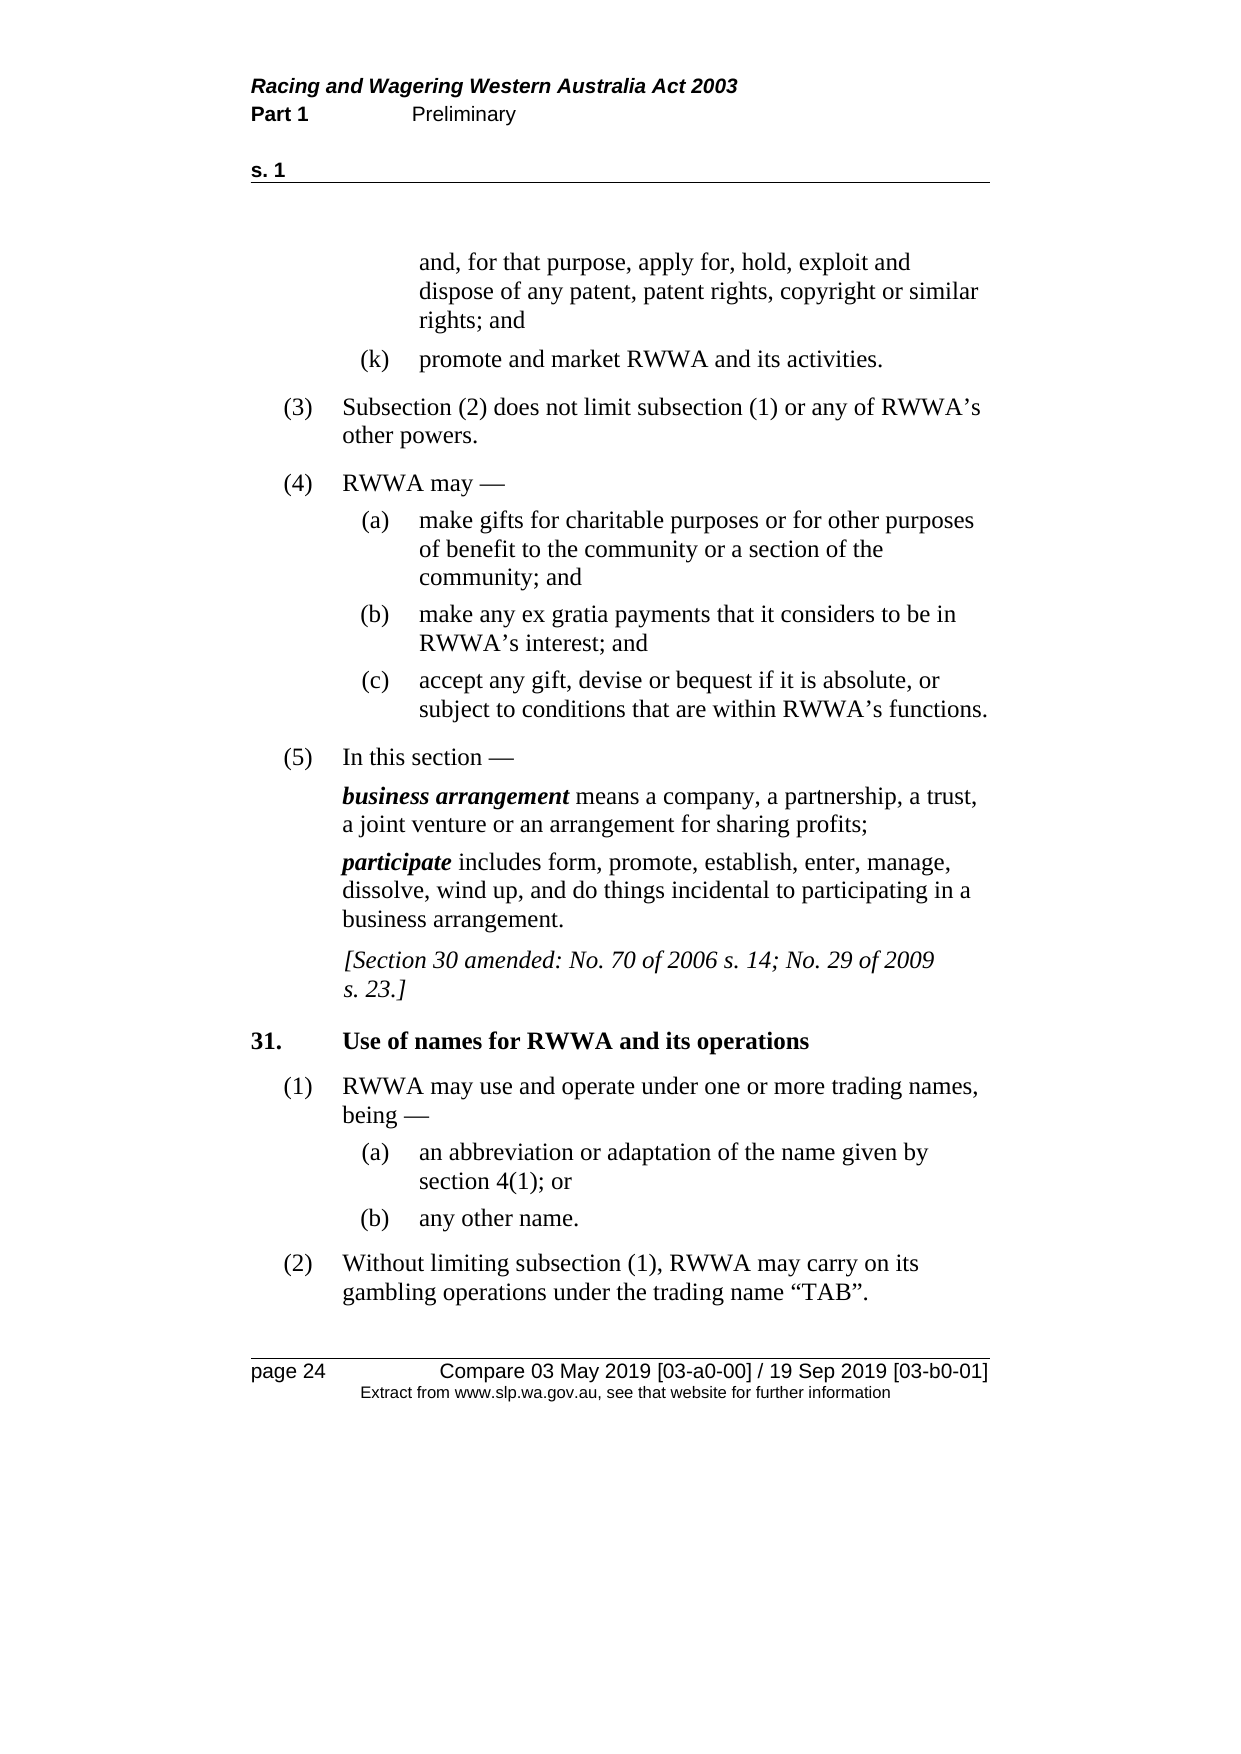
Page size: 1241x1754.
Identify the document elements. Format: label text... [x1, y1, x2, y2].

subtitle 31. Use of names for RWWA and its operations [251, 1026, 990, 1054]
text (2) Without limiting subsection (1), RWWA may carry on its gambling operations under the trading name “TAB”. [251, 1248, 990, 1306]
text (b) make any ex gratia payments that it considers to be in RWWA’s interest; and [251, 599, 990, 657]
text (4) RWWA may — [251, 468, 990, 497]
text [Section 30 amended: No. 70 of 2006 s. 14; No. 29 of 2009 s. 23.] [251, 945, 990, 1003]
text (1) RWWA may use and operate under one or more trading names, being — [251, 1071, 990, 1129]
text participate includes form, promote, establish, enter, manage, dissolve, wind up, and do things incidental to participating in a business arrangement. [251, 847, 990, 933]
text (5) In this section — [251, 742, 990, 770]
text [251, 247, 990, 334]
text (k) promote and market RWWA and its activities. [251, 344, 990, 373]
text (b) any other name. [251, 1203, 990, 1232]
text (a) an abbreviation or adaptation of the name given by section 4(1); or [251, 1137, 990, 1194]
text (c) accept any gift, devise or bequest if it is absolute, or subject to conditions that are within RWWA’s functions. [251, 665, 990, 723]
text (a) make gifts for charitable purposes or for other purposes of benefit to the community or a section of the community; and [251, 505, 990, 591]
text business arrangement means a company, a partnership, a trust, a joint venture or an arrangement for sharing profits; [251, 781, 990, 838]
text (3) Subsection (2) does not limit subsection (1) or any of RWWA’s other powers. [251, 392, 990, 449]
